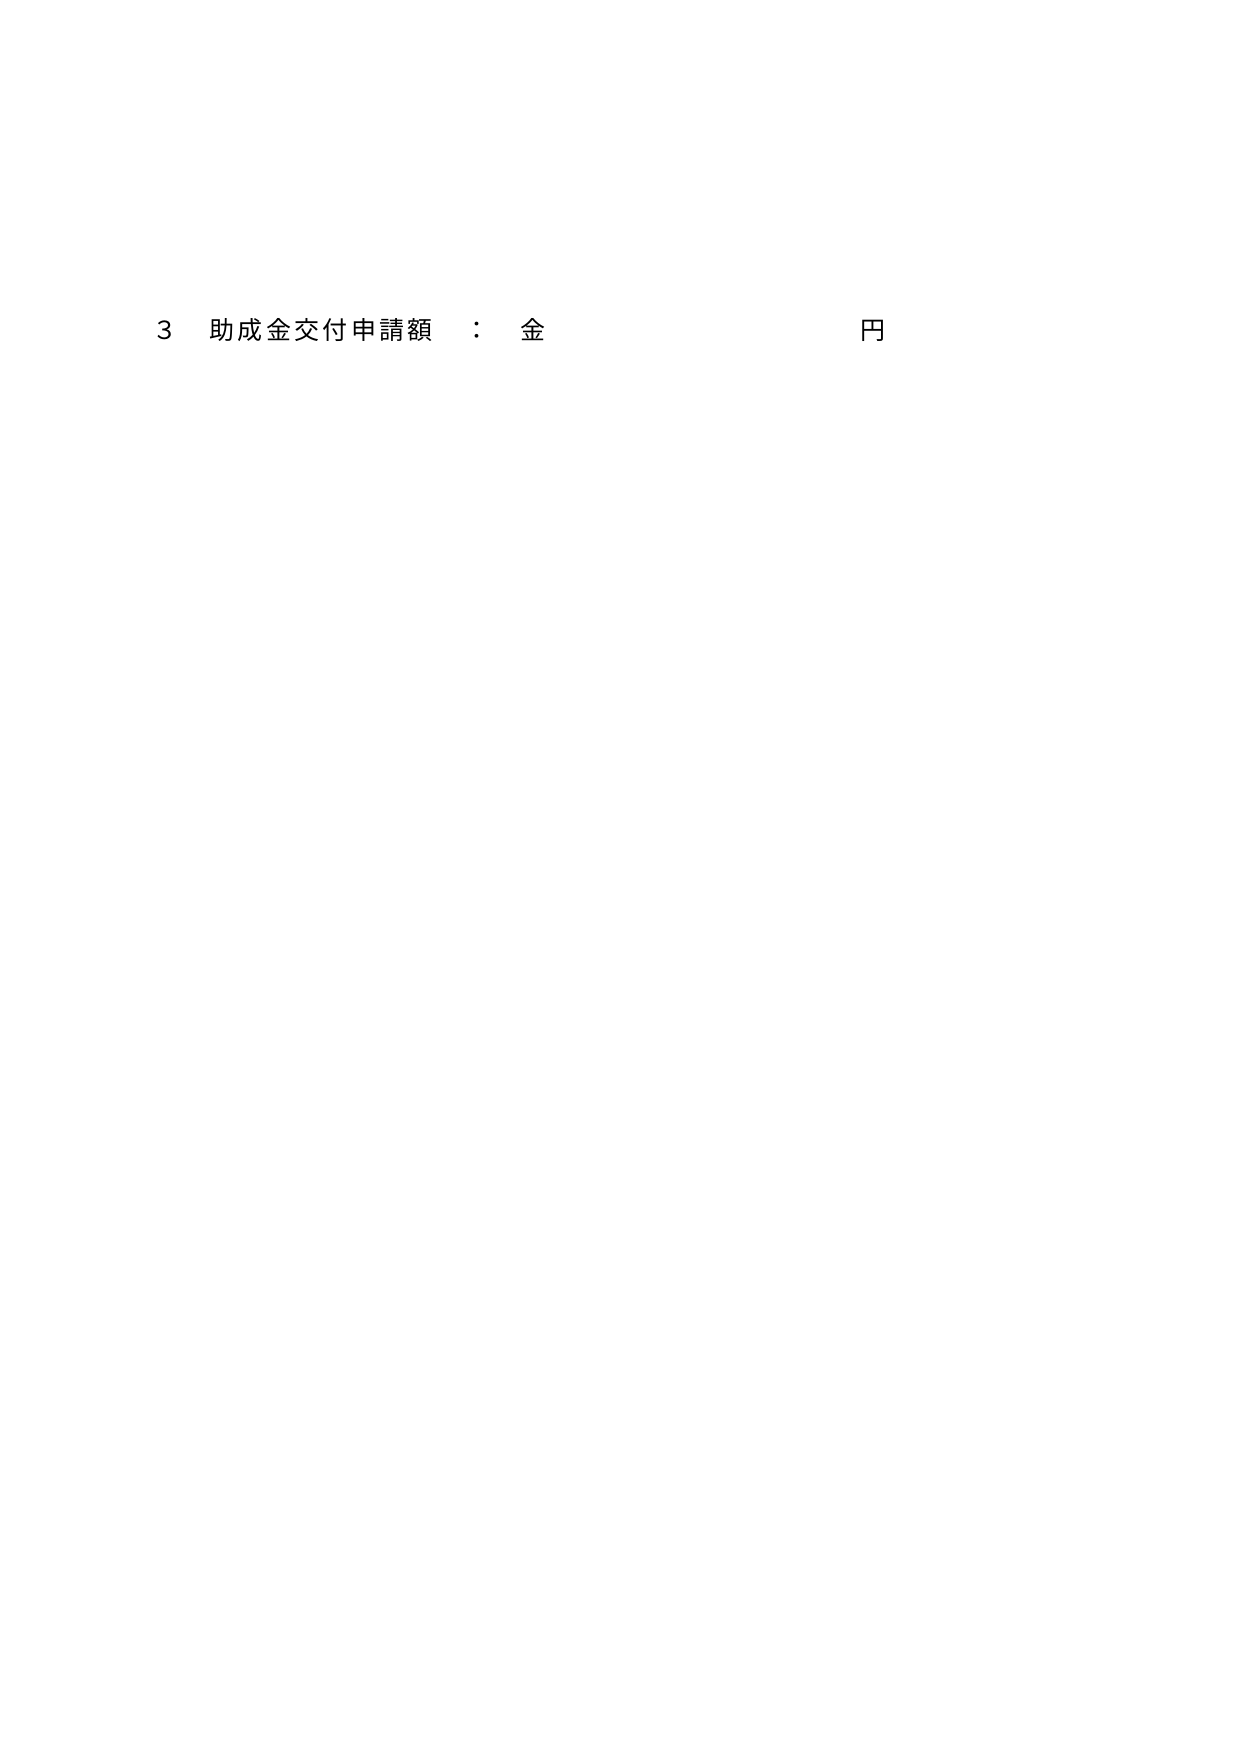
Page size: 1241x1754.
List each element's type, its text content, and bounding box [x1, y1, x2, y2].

text ３ 助成金交付申請額 ： 金 円 [153, 310, 1088, 348]
